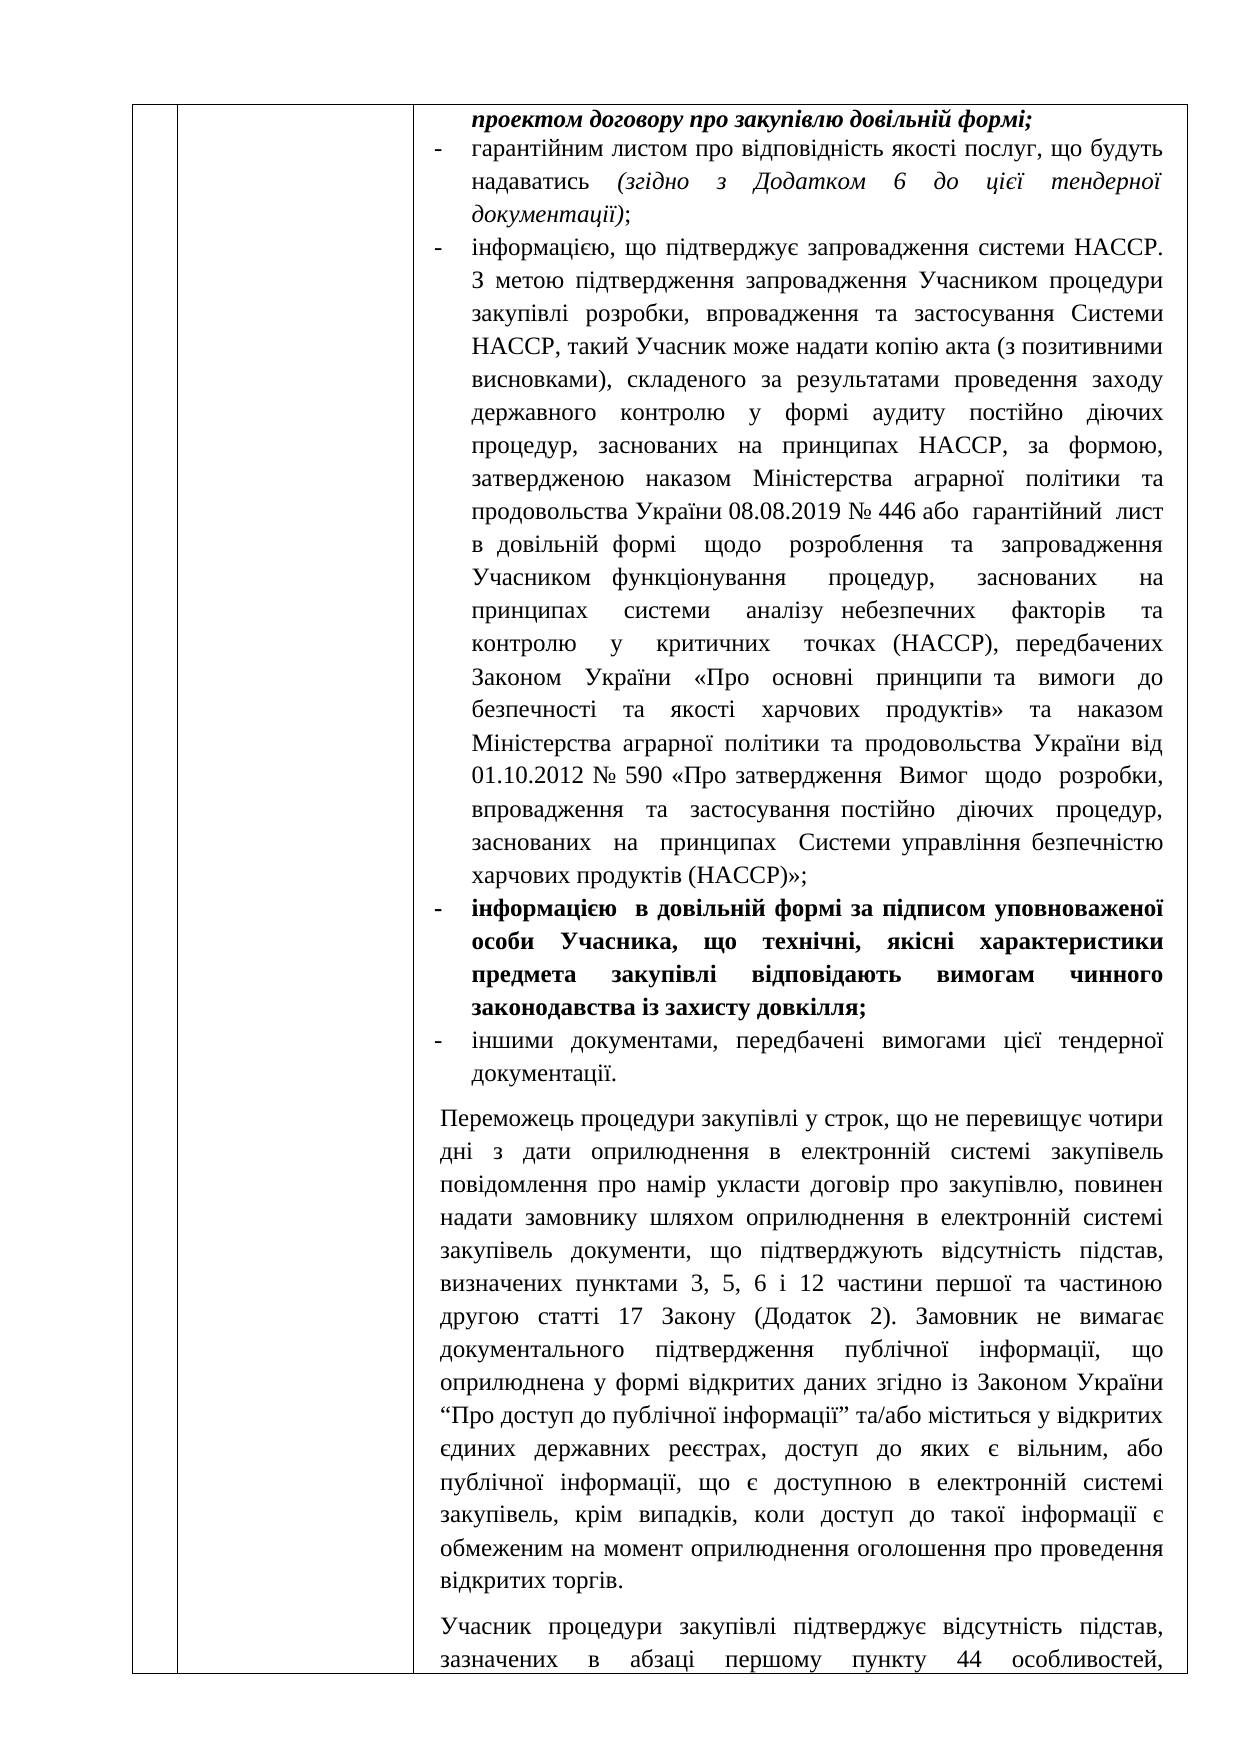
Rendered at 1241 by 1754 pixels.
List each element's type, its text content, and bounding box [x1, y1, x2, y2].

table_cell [414, 105, 1187, 1673]
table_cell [178, 105, 413, 1673]
table_cell 1 [133, 105, 177, 1673]
